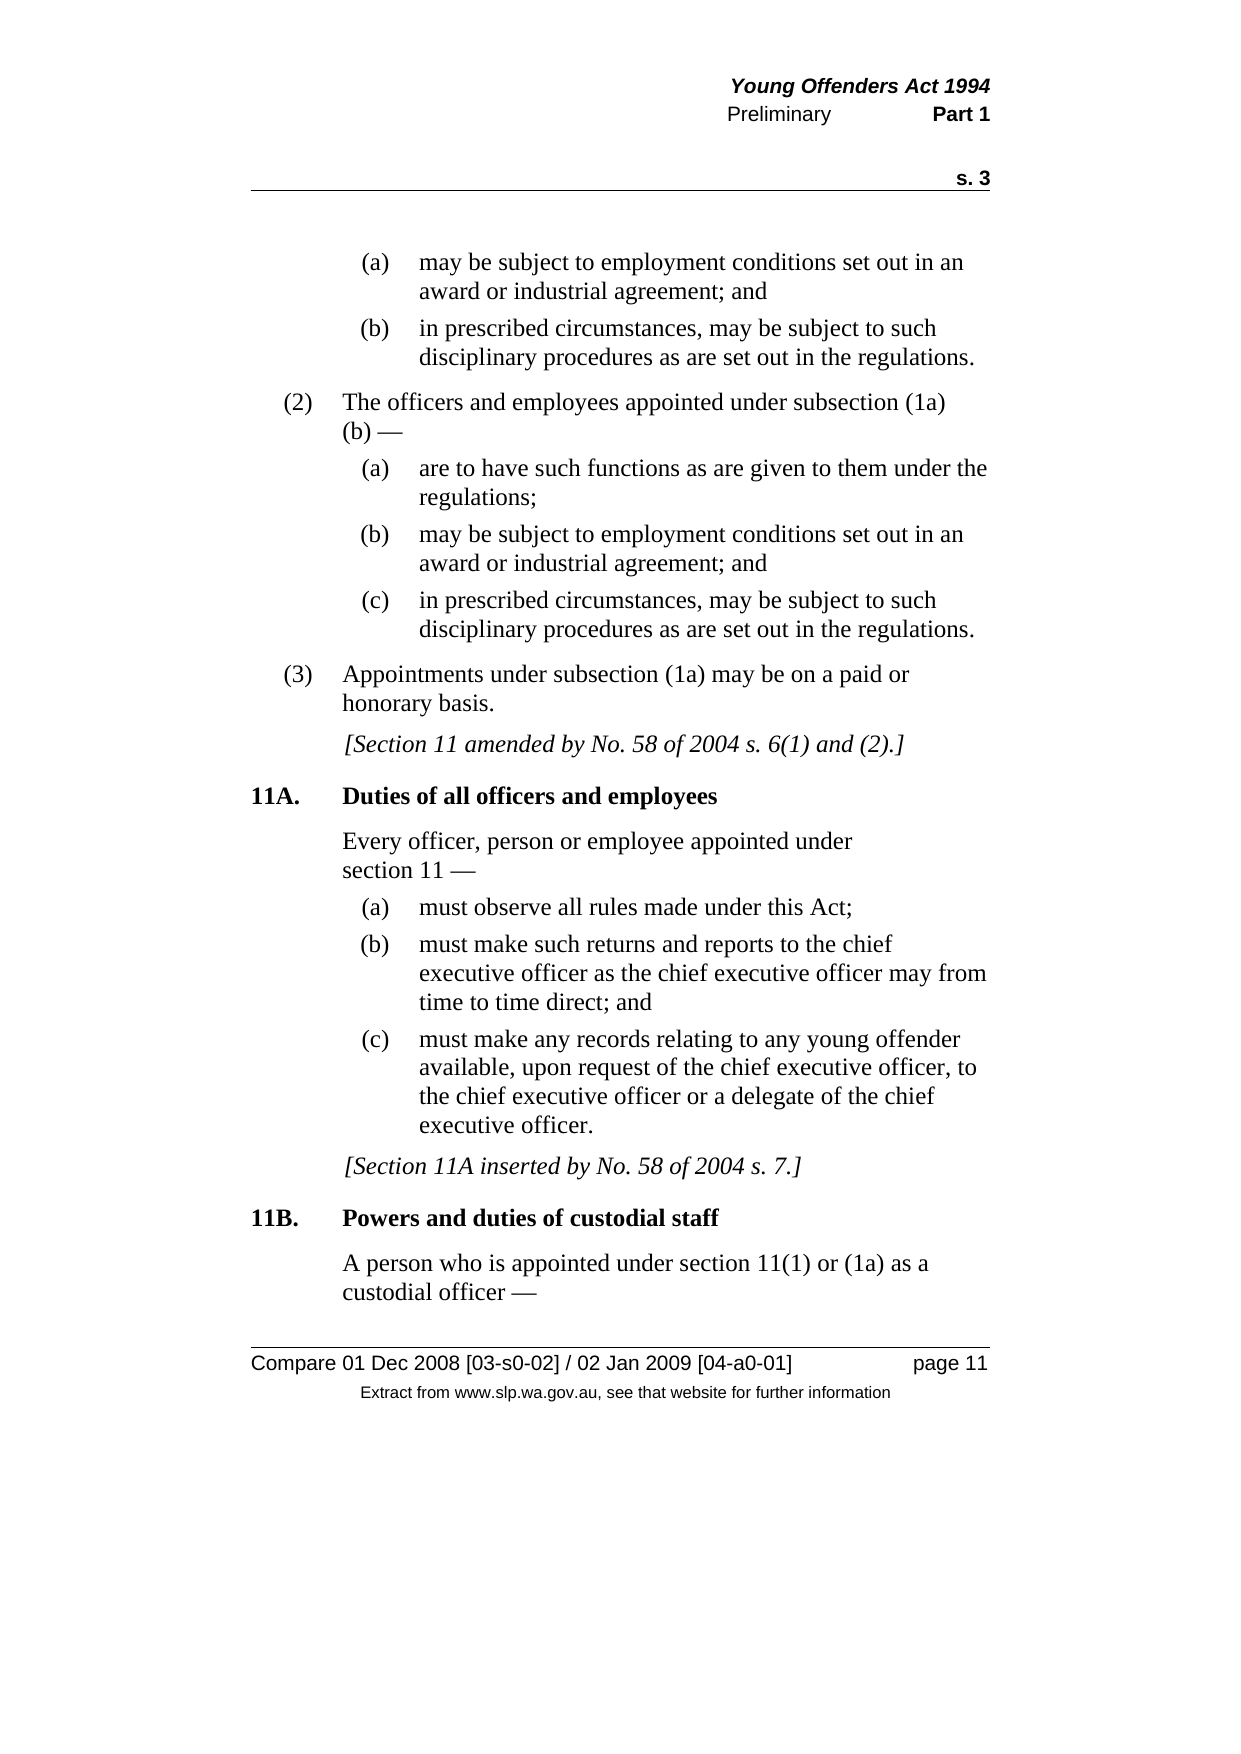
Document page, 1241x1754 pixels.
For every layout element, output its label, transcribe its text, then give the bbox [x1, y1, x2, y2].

text (b) may be subject to employment conditions set out in an award or industrial agreement; and [251, 519, 990, 577]
text (c) in prescribed circumstances, may be subject to such disciplinary procedures as are set out in the regulations. [251, 585, 990, 642]
text A person who is appointed under section 11(1) or (1a) as a custodial officer — [251, 1248, 990, 1306]
text Every officer, person or employee appointed under section 11 — [251, 826, 990, 884]
text (b) in prescribed circumstances, may be subject to such disciplinary procedures as are set out in the regulations. [251, 313, 990, 371]
text (3) Appointments under subsection (1a) may be on a paid or honorary basis. [251, 659, 990, 717]
text (a) are to have such functions as are given to them under the regulations; [251, 453, 990, 511]
text (2) The officers and employees appointed under subsection (1a)(b) — [251, 387, 990, 445]
subtitle 11B. Powers and duties of custodial staff [251, 1203, 990, 1232]
text [Section 11A inserted by No. 58 of 2004 s. 7.] [251, 1151, 990, 1180]
text (c) must make any records relating to any young offender available, upon request of the chief executive officer, to the chief executive officer or a delegate of the chief executive officer. [251, 1024, 990, 1139]
text (a) must observe all rules made under this Act; [251, 892, 990, 921]
text (a) may be subject to employment conditions set out in an award or industrial agreement; and [251, 247, 990, 305]
text [Section 11 amended by No. 58 of 2004 s. 6(1) and (2).] [251, 729, 990, 758]
text (b) must make such returns and reports to the chief executive officer as the chief executive officer may from time to time direct; and [251, 929, 990, 1015]
subtitle 11A. Duties of all officers and employees [251, 781, 990, 809]
